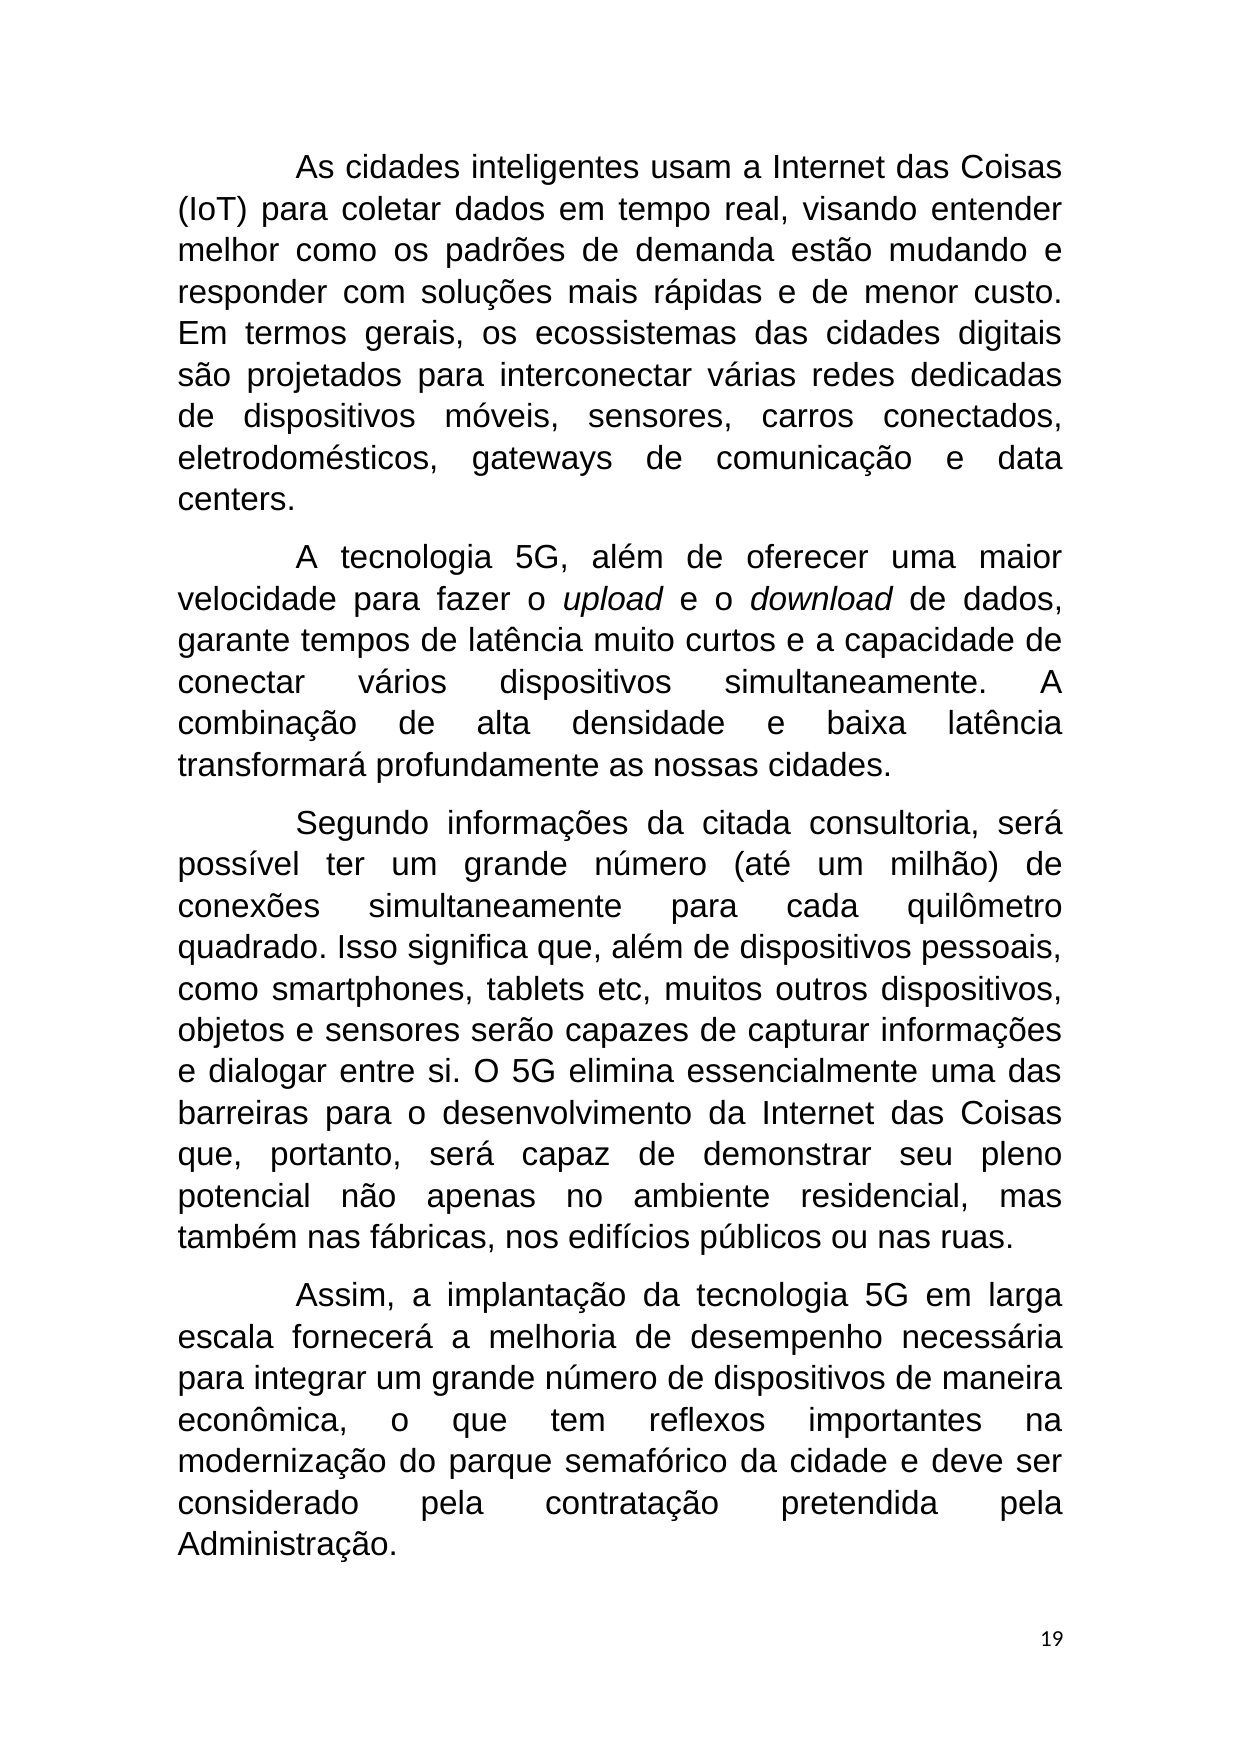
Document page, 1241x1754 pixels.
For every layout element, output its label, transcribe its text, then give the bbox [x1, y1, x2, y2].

text As cidades inteligentes usam a Internet das Coisas (IoT) para coletar dados em tempo real, visando entender melhor como os padrões de demanda estão mudando e responder com soluções mais rápidas e de menor custo. Em termos gerais, os ecossistemas das cidades digitais são projetados para interconectar várias redes dedicadas de dispositivos móveis, sensores, carros conectados, eletrodomésticos, gateways de comunicação e data centers. [177, 148, 1063, 518]
text Segundo informações da citada consultoria, será possível ter um grande número (até um milhão) de conexões simultaneamente para cada quilômetro quadrado. Isso significa que, além de dispositivos pessoais, como smartphones, tablets etc, muitos outros dispositivos, objetos e sensores serão capazes de capturar informações e dialogar entre si. O 5G elimina essencialmente uma das barreiras para o desenvolvimento da Internet das Coisas que, portanto, será capaz de demonstrar seu pleno potencial não apenas no ambiente residencial, mas também nas fábricas, nos edifícios públicos ou nas ruas. [177, 803, 1063, 1256]
text Assim, a implantação da tecnologia 5G em larga escala fornecerá a melhoria de desempenho necessária para integrar um grande número de dispositivos de maneira econômica, o que tem reflexos importantes na modernização do parque semafórico da cidade e deve ser considerado pela contratação pretendida pela Administração. [177, 1276, 1063, 1563]
text A tecnologia 5G, além de oferecer uma maior velocidade para fazer o upload e o download de dados, garante tempos de latência muito curtos e a capacidade de conectar vários dispositivos simultaneamente. A combinação de alta densidade e baixa latência transformará profundamente as nossas cidades. [177, 537, 1063, 783]
